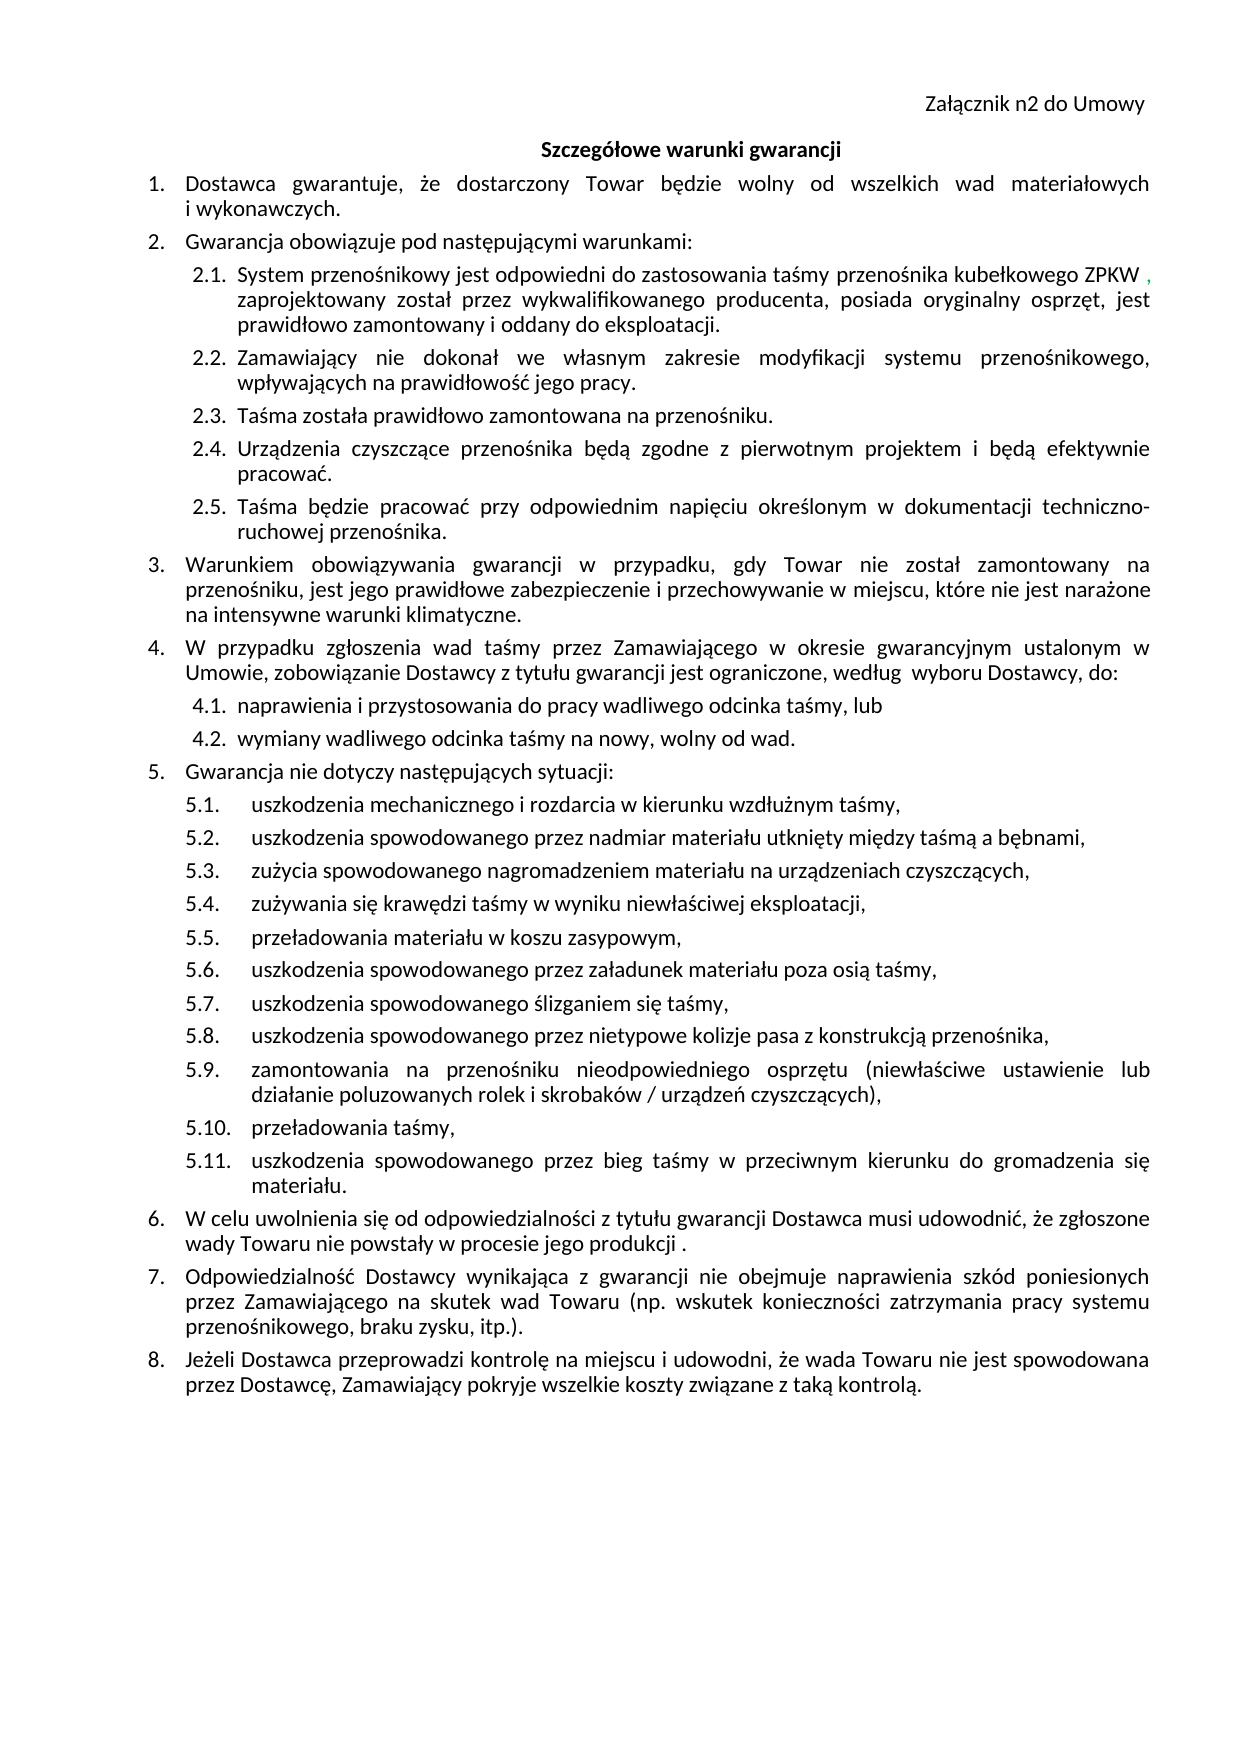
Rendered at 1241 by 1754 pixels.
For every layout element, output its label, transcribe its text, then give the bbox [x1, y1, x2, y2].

list Dostawca gwarantuje, że dostarczony Towar będzie wolny od wszelkich wad materiałowych i wykonawczych. [148, 172, 1152, 222]
list Odpowiedzialność Dostawcy wynikająca z gwarancji nie obejmuje naprawienia szkód poniesionych przez Zamawiającego na skutek wad Towaru (np. wskutek konieczności zatrzymania pracy systemu przenośnikowego, braku zysku, itp.). [148, 1264, 1152, 1339]
list System przenośnikowy jest odpowiedni do zastosowania taśmy przenośnika kubełkowego ZPKW , zaprojektowany został przez wykwalifikowanego producenta, posiada oryginalny osprzęt, jest prawidłowo zamontowany i oddany do eksploatacji. [192, 263, 1152, 338]
list Taśma została prawidłowo zamontowana na przenośniku. [192, 404, 1152, 429]
list przeładowania taśmy, [185, 1115, 1152, 1140]
list uszkodzenia spowodowanego przez załadunek materiału poza osią taśmy, [185, 958, 1152, 983]
list uszkodzenia spowodowanego przez nadmiar materiału utknięty między taśmą a bębnami, [185, 826, 1152, 851]
list wymiany wadliwego odcinka taśmy na nowy, wolny od wad. [192, 727, 1152, 752]
list uszkodzenia mechanicznego i rozdarcia w kierunku wzdłużnym taśmy, [185, 793, 1152, 818]
list Warunkiem obowiązywania gwarancji w przypadku, gdy Towar nie został zamontowany na przenośniku, jest jego prawidłowe zabezpieczenie i przechowywanie w miejscu, które nie jest narażone na intensywne warunki klimatyczne. [148, 553, 1152, 628]
list W przypadku zgłoszenia wad taśmy przez Zamawiającego w okresie gwarancyjnym ustalonym w Umowie, zobowiązanie Dostawcy z tytułu gwarancji jest ograniczone, według wyboru Dostawcy, do: [148, 636, 1152, 686]
list uszkodzenia spowodowanego przez nietypowe kolizje pasa z konstrukcją przenośnika, [185, 1024, 1152, 1049]
list uszkodzenia spowodowanego ślizganiem się taśmy, [185, 991, 1152, 1016]
list zamontowania na przenośniku nieodpowiedniego osprzętu (niewłaściwe ustawienie lub działanie poluzowanych rolek i skrobaków / urządzeń czyszczących), [185, 1057, 1152, 1107]
list Urządzenia czyszczące przenośnika będą zgodne z pierwotnym projektem i będą efektywnie pracować. [192, 437, 1152, 487]
list przeładowania materiału w koszu zasypowym, [185, 925, 1152, 950]
list Gwarancja nie dotyczy następujących sytuacji: [148, 760, 1152, 785]
list zużywania się krawędzi taśmy w wyniku niewłaściwej eksploatacji, [185, 892, 1152, 917]
text Załącznik n2 do Umowy [148, 89, 1152, 117]
list uszkodzenia spowodowanego przez bieg taśmy w przeciwnym kierunku do gromadzenia się materiału. [185, 1148, 1152, 1198]
list Gwarancja obowiązuje pod następującymi warunkami: [148, 229, 1152, 254]
list Zamawiający nie dokonał we własnym zakresie modyfikacji systemu przenośnikowego, wpływających na prawidłowość jego pracy. [192, 346, 1152, 396]
list naprawienia i przystosowania do pracy wadliwego odcinka taśmy, lub [192, 694, 1152, 719]
list W celu uwolnienia się od odpowiedzialności z tytułu gwarancji Dostawca musi udowodnić, że zgłoszone wady Towaru nie powstały w procesie jego produkcji . [148, 1206, 1152, 1256]
list Taśma będzie pracować przy odpowiednim napięciu określonym w dokumentacji techniczno-ruchowej przenośnika. [192, 495, 1152, 545]
list Jeżeli Dostawca przeprowadzi kontrolę na miejscu i udowodni, że wada Towaru nie jest spowodowana przez Dostawcę, Zamawiający pokryje wszelkie koszty związane z taką kontrolą. [148, 1347, 1152, 1397]
list zużycia spowodowanego nagromadzeniem materiału na urządzeniach czyszczących, [185, 859, 1152, 884]
text Szczegółowe warunki gwarancji [148, 136, 1152, 163]
